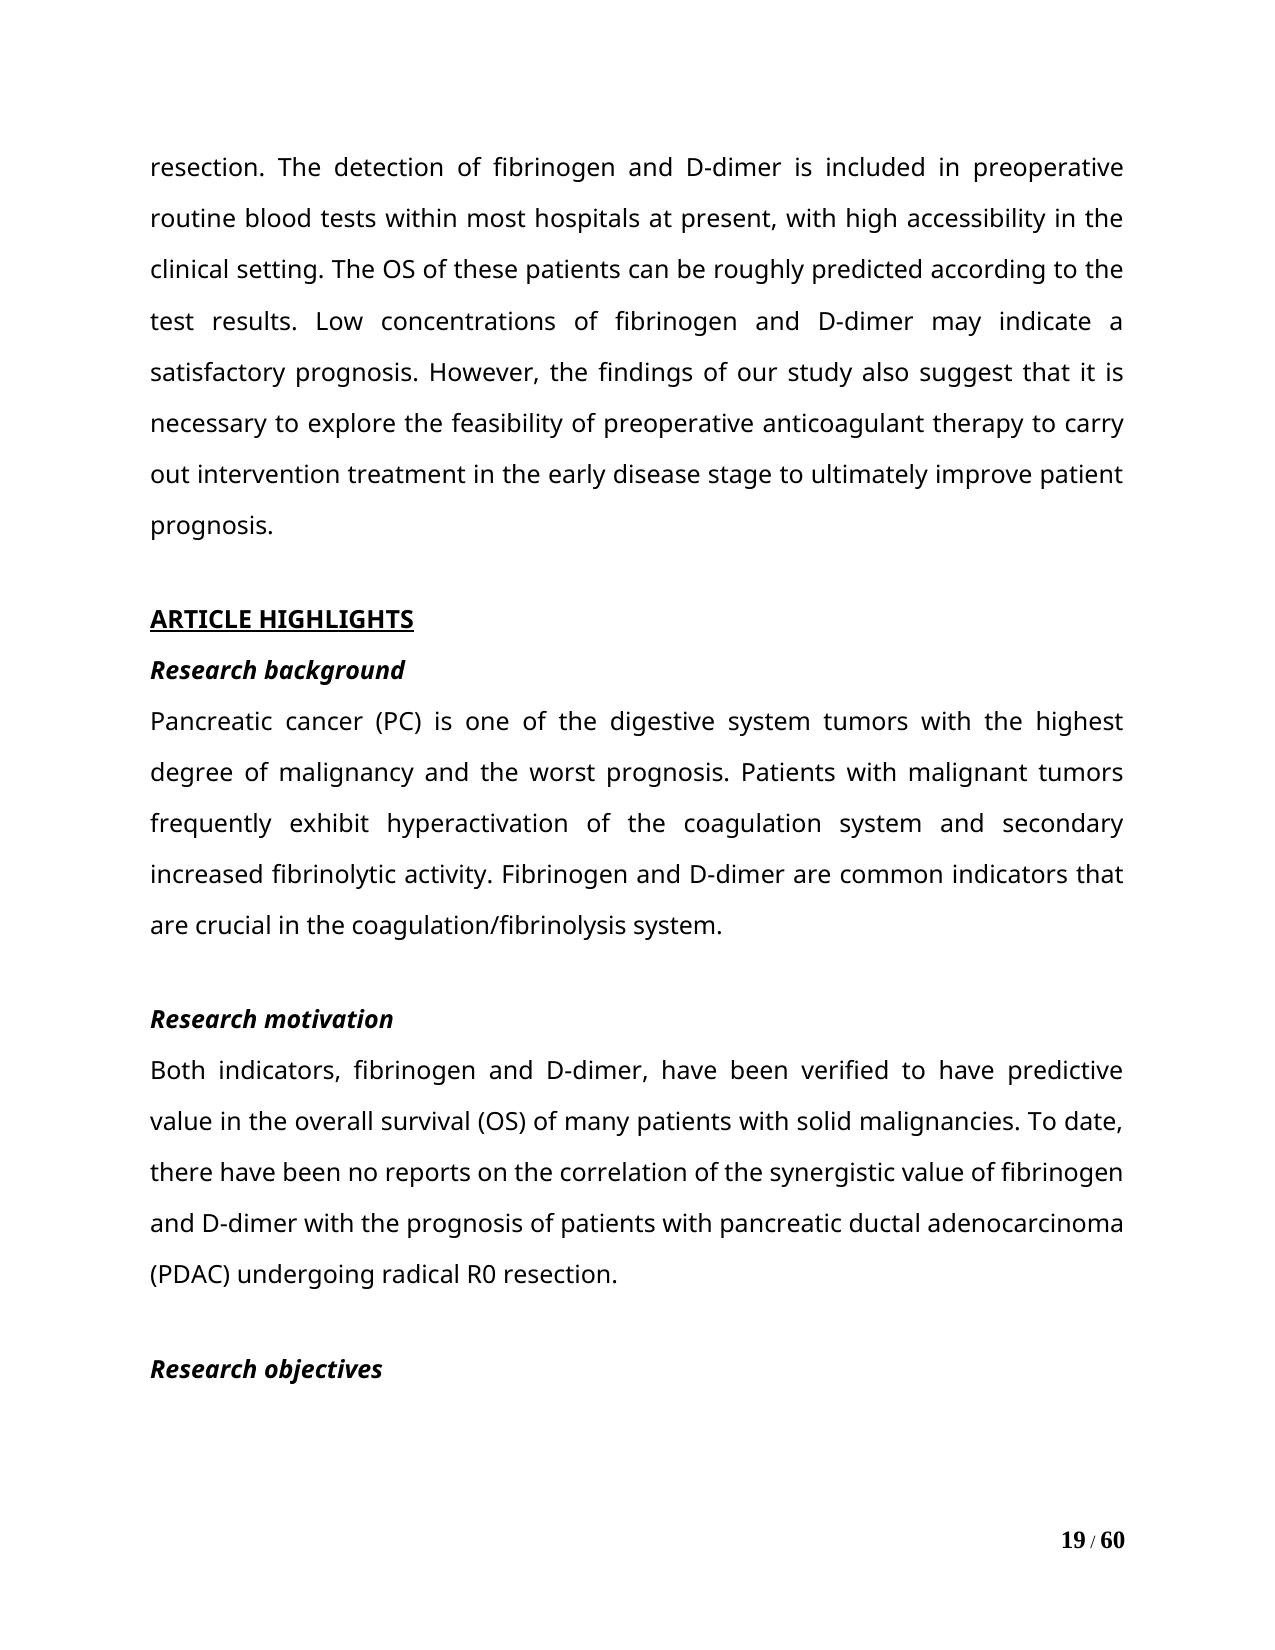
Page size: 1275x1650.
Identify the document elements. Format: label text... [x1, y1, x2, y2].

text Research objectives [150, 1351, 1125, 1385]
text Research motivation [150, 1002, 1125, 1036]
text Research background [150, 652, 1125, 687]
text ARTICLE HIGHLIGHTS [150, 601, 1125, 636]
text Pancreatic cancer (PC) is one of the digestive system tumors with the highest degree of malignancy and the worst prognosis. Patients with malignant tumors frequently exhibit hyperactivation of the coagulation system and secondary increased fibrinolytic activity. Fibrinogen and D-dimer are common indicators that are crucial in the coagulation/fibrinolysis system. [150, 703, 1125, 942]
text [150, 150, 1125, 541]
text Both indicators, fibrinogen and D-dimer, have been verified to have predictive value in the overall survival (OS) of many patients with solid malignancies. To date, there have been no reports on the correlation of the synergistic value of fibrinogen and D-dimer with the prognosis of patients with pancreatic ductal adenocarcinoma (PDAC) undergoing radical R0 resection. [150, 1053, 1125, 1291]
